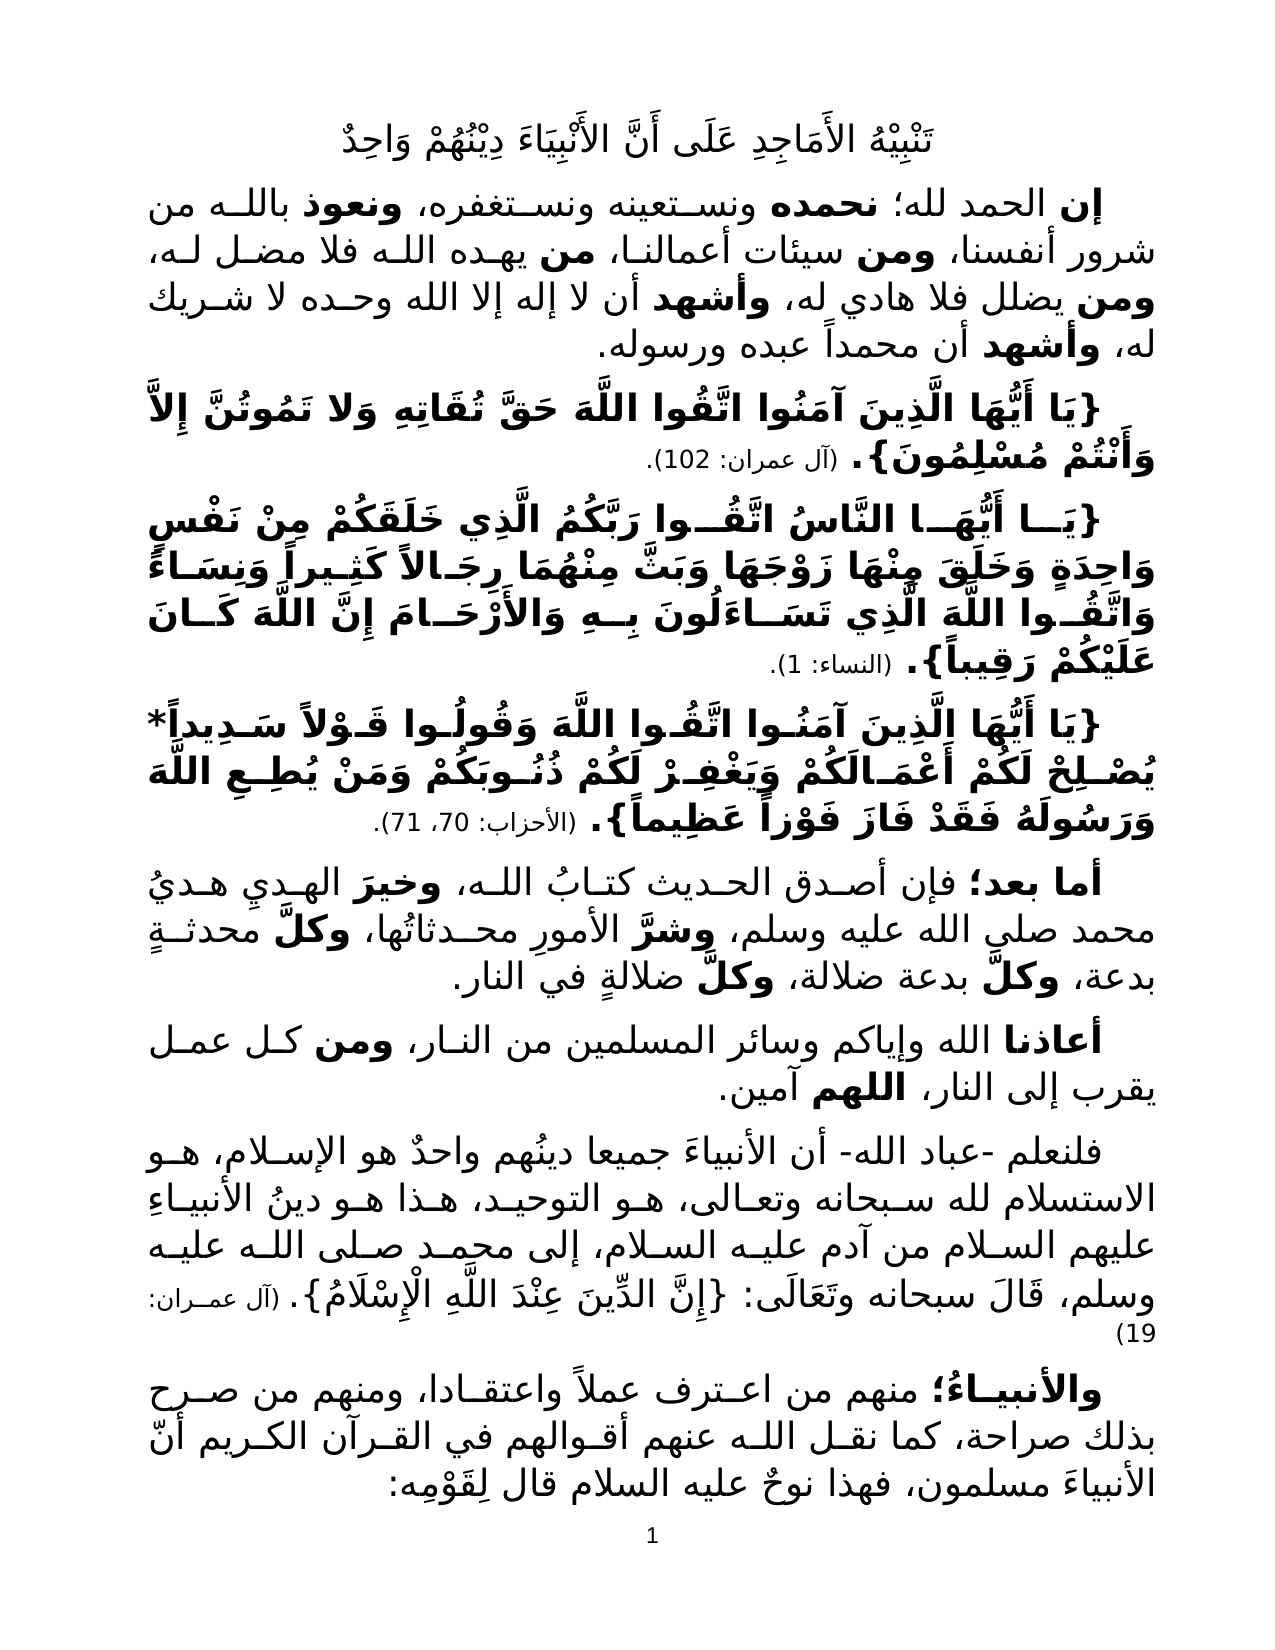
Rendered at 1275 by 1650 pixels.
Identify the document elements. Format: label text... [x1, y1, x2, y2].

text إن الحمد لله؛ نحمده ونستعينه ونستغفره، ونعوذ بالله من شرور أنفسنا، ومن سيئات أعمالنا، من يهده الله فلا مضل له، ومن يضلل فلا هادي له، وأشهد أن لا إله إلا الله وحده لا شريك له، وأشهد أن محمداً عبده ورسوله. [148, 182, 1157, 367]
text فلنعلم -عباد الله- أن الأنبياءَ جميعا دينُهم واحدٌ هو الإسلام، هو الاستسلام لله سبحانه وتعالى، هو التوحيد، هذا هو دينُ الأنبياءِ عليهم السلام من آدم عليه السلام، إلى محمد صلى الله عليه وسلم، قَالَ سبحانه وتَعَالَى: {إِنَّ الدِّينَ عِنْدَ اللَّهِ الْإِسْلَامُ}. (آل عمران: 19) [148, 1129, 1157, 1348]
text أعاذنا الله وإياكم وسائر المسلمين من النار، ومن كل عمل يقرب إلى النار، اللهم آمين. [148, 1018, 1157, 1109]
text {يَا أَيُّهَا الَّذِينَ آمَنُوا اتَّقُوا اللَّهَ وَقُولُوا قَوْلاً سَدِيداً* يُصْلِحْ لَكُمْ أَعْمَالَكُمْ وَيَغْفِرْ لَكُمْ ذُنُوبَكُمْ وَمَنْ يُطِعِ اللَّهَ وَرَسُولَهُ فَقَدْ فَازَ فَوْزاً عَظِيماً}. (الأحزاب: 70، 71). [148, 703, 1157, 841]
text أما بعد؛ فإن أصدق الحديث كتابُ الله، وخيرَ الهديِ هديُ محمد صلى الله عليه وسلم، وشرَّ الأمورِ محدثاتُها، وكلَّ محدثةٍ بدعة، وكلَّ بدعة ضلالة، وكلَّ ضلالةٍ في النار. [148, 861, 1157, 998]
text والأنبياءُ؛ منهم من اعترف عملاً واعتقادا، ومنهم من صرح بذلك صراحة، كما نقل الله عنهم أقوالهم في القرآن الكريم أنّ الأنبياءَ مسلمون، فهذا نوحٌ عليه السلام قال لِقَوْمِه: [148, 1367, 1157, 1505]
text تَنْبِيْهُ الأَمَاجِدِ عَلَى أَنَّ الأَنْبِيَاءَ دِيْنُهُمْ وَاحِدٌ [148, 118, 1157, 162]
text {يَا أَيُّهَا النَّاسُ اتَّقُوا رَبَّكُمُ الَّذِي خَلَقَكُمْ مِنْ نَفْسٍ وَاحِدَةٍ وَخَلَقَ مِنْهَا زَوْجَهَا وَبَثَّ مِنْهُمَا رِجَالاً كَثِيراً وَنِسَاءً وَاتَّقُوا اللَّهَ الَّذِي تَسَاءَلُونَ بِهِ وَالأَرْحَامَ إِنَّ اللَّهَ كَانَ عَلَيْكُمْ رَقِيباً}. (النساء: 1). [148, 498, 1157, 683]
text {يَا أَيُّهَا الَّذِينَ آمَنُوا اتَّقُوا اللَّهَ حَقَّ تُقَاتِهِ وَلا تَمُوتُنَّ إِلاَّ وَأَنْتُمْ مُسْلِمُونَ}. (آل عمران: 102). [148, 387, 1157, 478]
